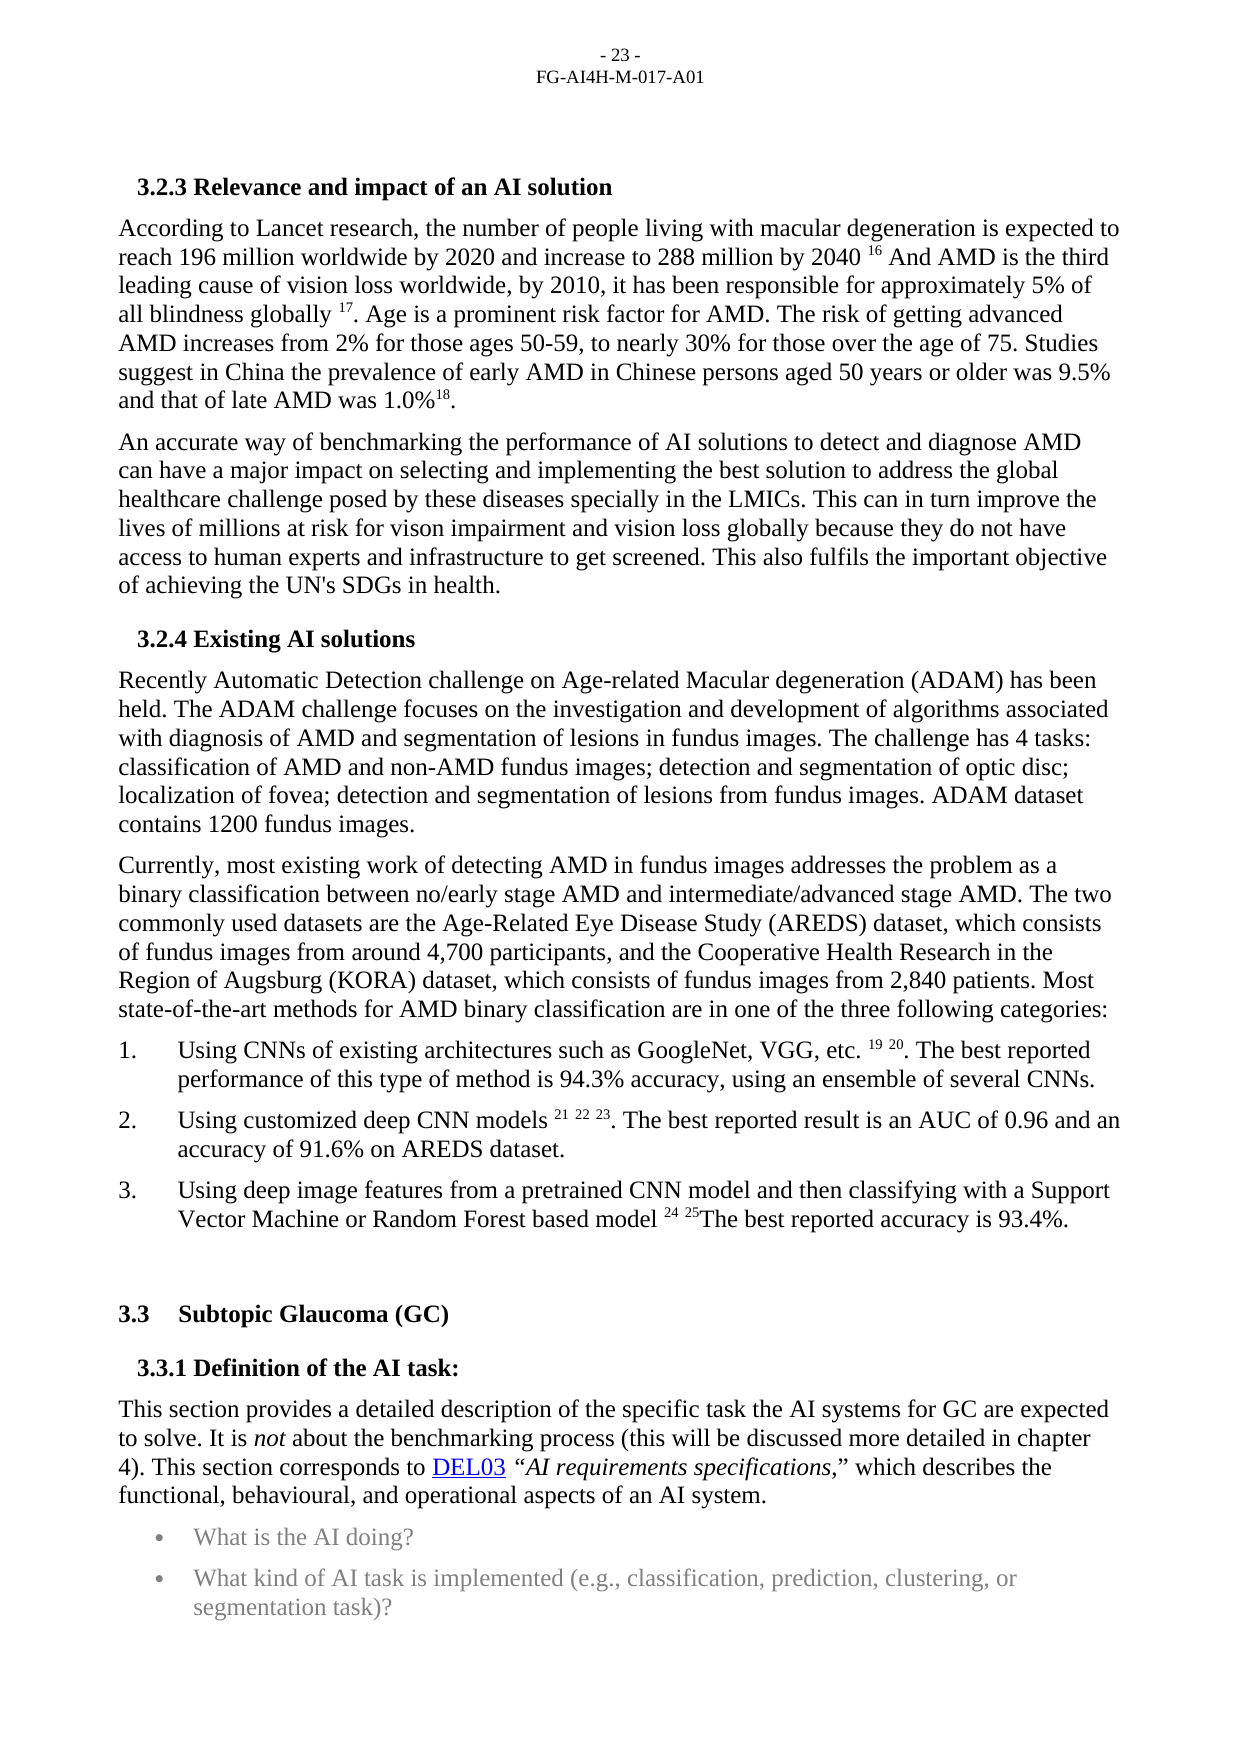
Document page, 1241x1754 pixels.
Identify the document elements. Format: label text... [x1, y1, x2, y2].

text Currently, most existing work of detecting AMD in fundus images addresses the problem as a binary classification between no/early stage AMD and intermediate/advanced stage AMD. The two commonly used datasets are the Age-Related Eye Disease Study (AREDS) dataset, which consists of fundus images from around 4,700 participants, and the Cooperative Health Research in the Region of Augsburg (KORA) dataset, which consists of fundus images from 2,840 patients. Most state-of-the-art methods for AMD binary classification are in one of the three following categories: [118, 851, 1122, 1023]
text Recently Automatic Detection challenge on Age-related Macular degeneration (ADAM) has been held. The ADAM challenge focuses on the investigation and development of algorithms associated with diagnosis of AMD and segmentation of lesions in fundus images. The challenge has 4 tasks: classification of AMD and non-AMD fundus images; detection and segmentation of optic disc; localization of fovea; detection and segmentation of lesions from fundus images. ADAM dataset contains 1200 fundus images. [118, 666, 1122, 838]
list What is the AI doing? [156, 1522, 1122, 1551]
subtitle Relevance and impact of an AI solution [137, 172, 1122, 201]
list Using customized deep CNN models . The best reported result is an AUC of 0.96 and an accuracy of 91.6% on AREDS dataset. [118, 1106, 1122, 1163]
subtitle Existing AI solutions [137, 624, 1122, 653]
subtitle Subtopic Glaucoma (GC) [118, 1299, 1122, 1328]
subtitle Definition of the AI task: [137, 1353, 1122, 1382]
list What kind of AI task is implemented (e.g., classification, prediction, clustering, or segmentation task)? [156, 1563, 1122, 1621]
list Using deep image features from a pretrained CNN model and then classifying with a Support Vector Machine or Random Forest based model The best reported accuracy is 93.4%. [118, 1176, 1122, 1233]
text According to Lancet research, the number of people living with macular degeneration is expected to reach 196 million worldwide by 2020 and increase to 288 million by 2040 And AMD is the third leading cause of vision loss worldwide, by 2010, it has been responsible for approximately 5% of all blindness globally . Age is a prominent risk factor for AMD. The risk of getting advanced AMD increases from 2% for those ages 50-59, to nearly 30% for those over the age of 75. Studies suggest in China the prevalence of early AMD in Chinese persons aged 50 years or older was 9.5% and that of late AMD was 1.0%. [118, 213, 1122, 414]
text An accurate way of benchmarking the performance of AI solutions to detect and diagnose AMD can have a major impact on selecting and implementing the best solution to address the global healthcare challenge posed by these diseases specially in the LMICs. This can in turn improve the lives of millions at risk for vison impairment and vision loss globally because they do not have access to human experts and infrastructure to get screened. This also fulfils the important objective of achieving the UN's SDGs in health. [118, 427, 1122, 599]
list Using CNNs of existing architectures such as GoogleNet, VGG, etc. . The best reported performance of this type of method is 94.3% accuracy, using an ensemble of several CNNs. [118, 1036, 1122, 1093]
text This section provides a detailed description of the specific task the AI systems for GC are expected to solve. It is not about the benchmarking process (this will be discussed more detailed in chapter 4). This section corresponds to DEL03 “AI requirements specifications,” which describes the functional, behavioural, and operational aspects of an AI system. [118, 1394, 1122, 1509]
